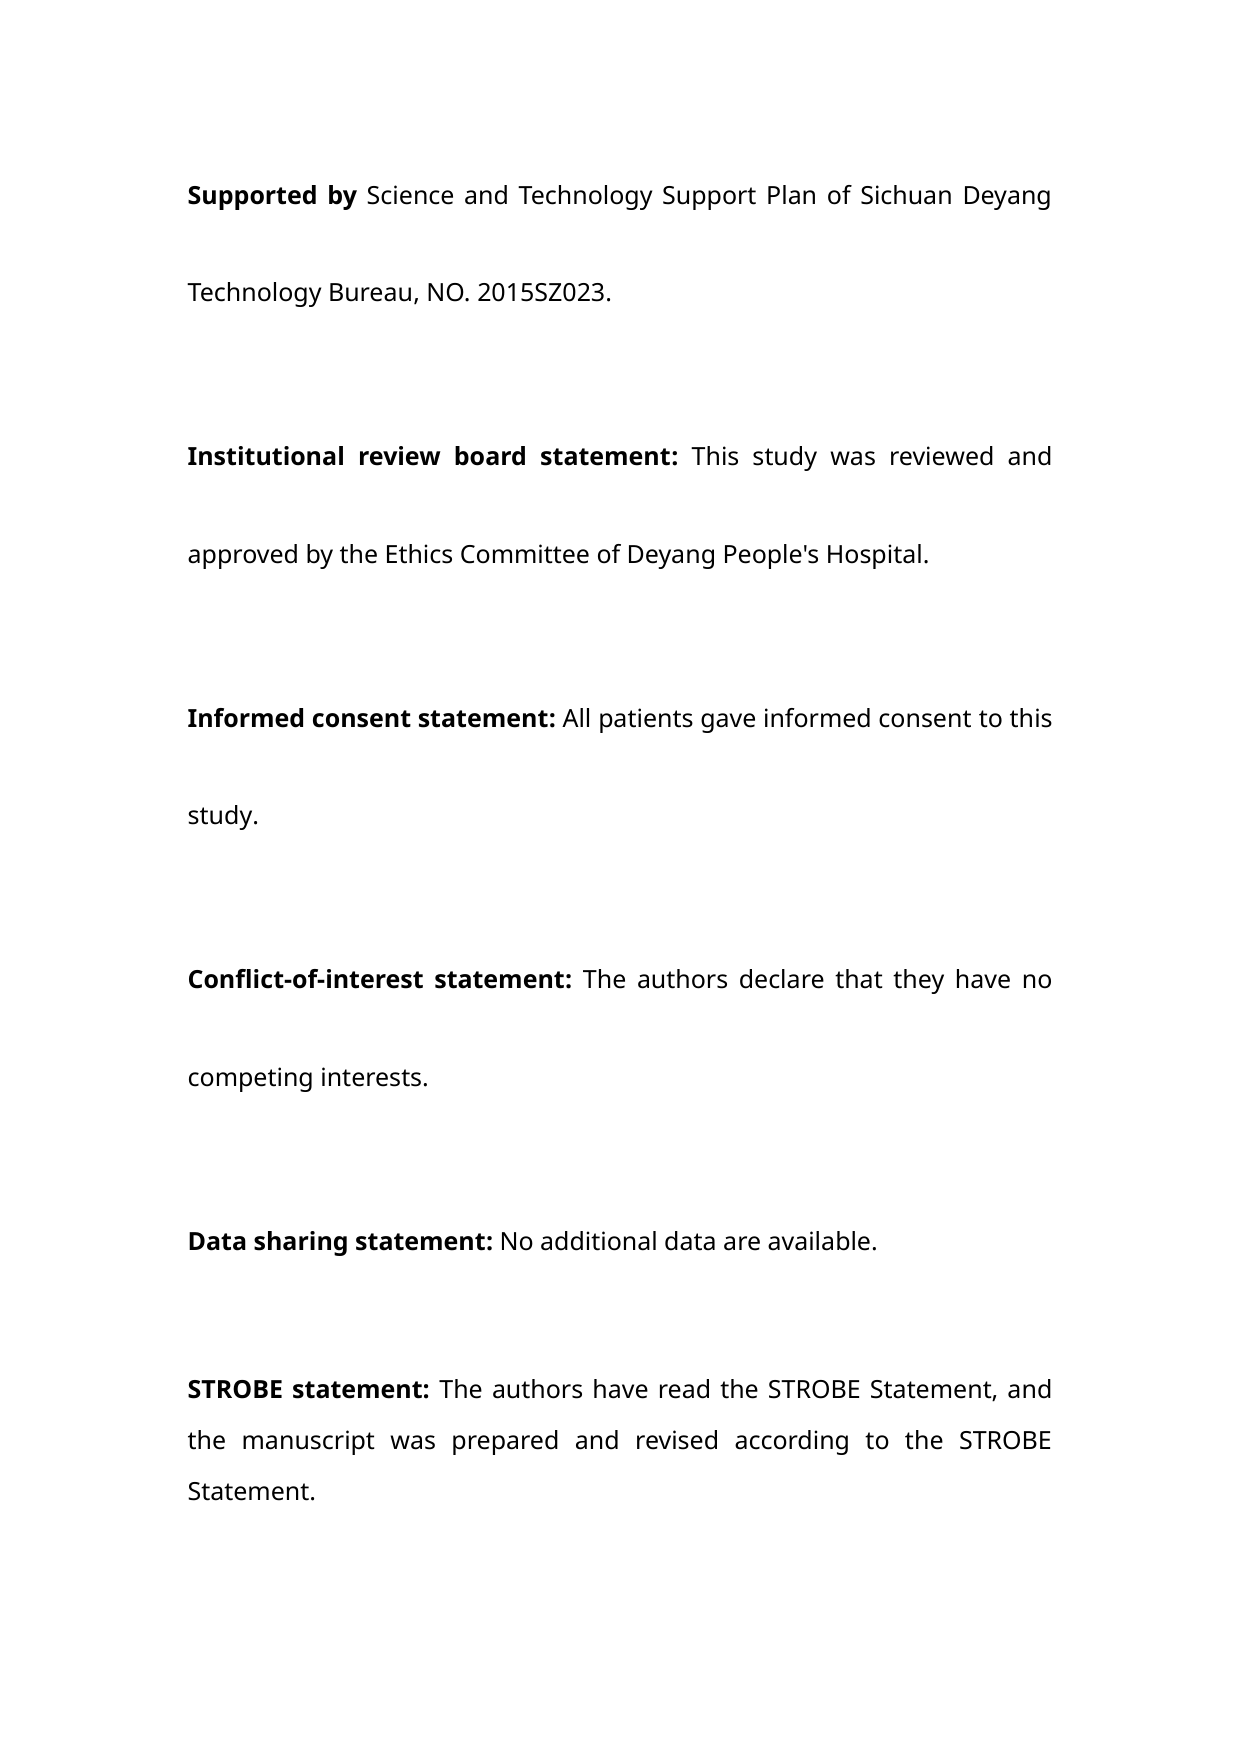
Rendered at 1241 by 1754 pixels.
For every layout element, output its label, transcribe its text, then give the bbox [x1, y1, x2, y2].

text Informed consent statement: All patients gave informed consent to this study. [187, 685, 1053, 847]
text Supported by Science and Technology Support Plan of Sichuan Deyang Technology Bureau, NO. 2015SZ023. [187, 162, 1053, 324]
text Conflict-of-interest statement: The authors declare that they have no competing interests. [187, 946, 1053, 1109]
text Data sharing statement: No additional data are available. [187, 1208, 1053, 1273]
text Institutional review board statement: This study was reviewed and approved by the Ethics Committee of Deyang People's Hospital. [187, 423, 1053, 586]
text STROBE statement: The authors have read the STROBE Statement, and the manuscript was prepared and revised according to the STROBE Statement. [187, 1372, 1053, 1508]
